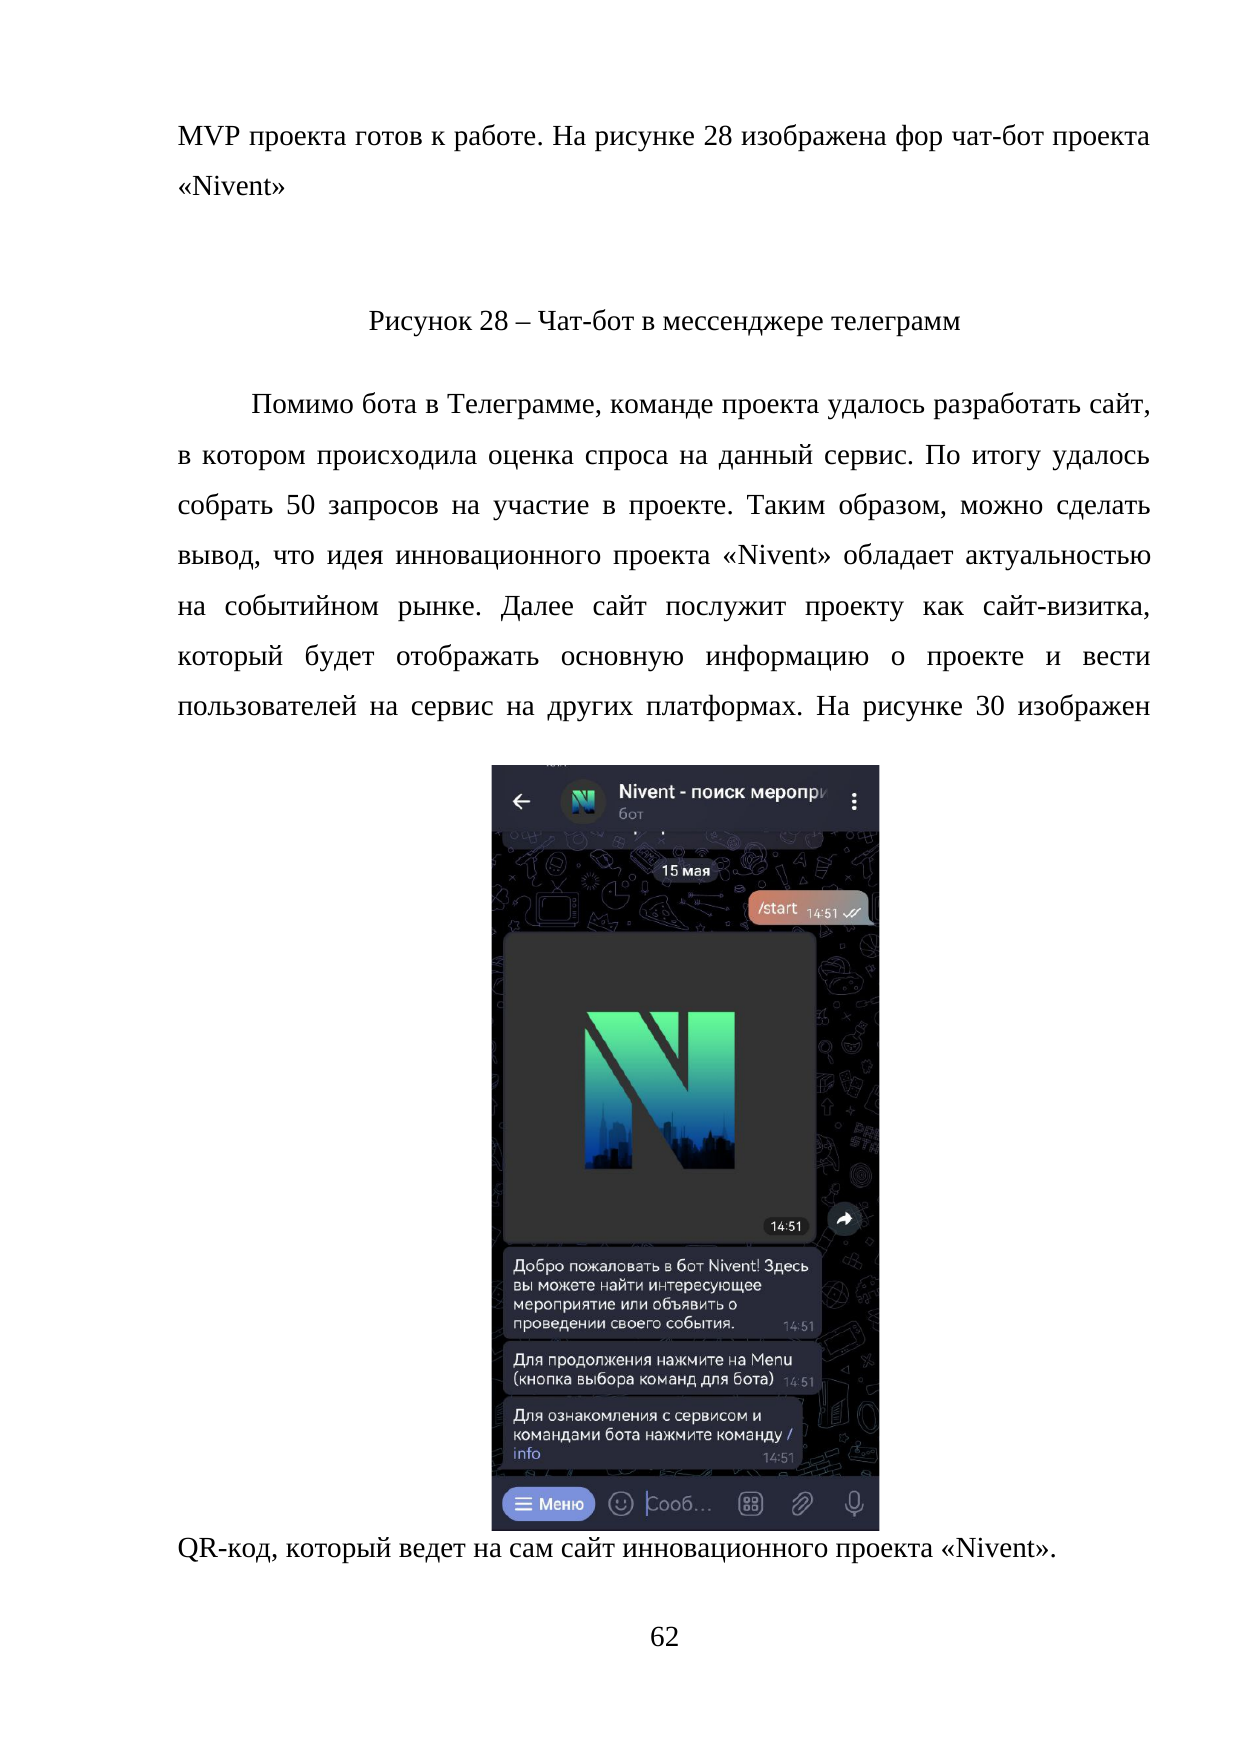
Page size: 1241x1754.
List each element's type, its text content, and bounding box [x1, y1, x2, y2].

text Рисунок 28 ‒ Чат-бот в мессенджере телеграмм [177, 303, 1152, 336]
picture [491, 765, 880, 1531]
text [177, 118, 1152, 202]
